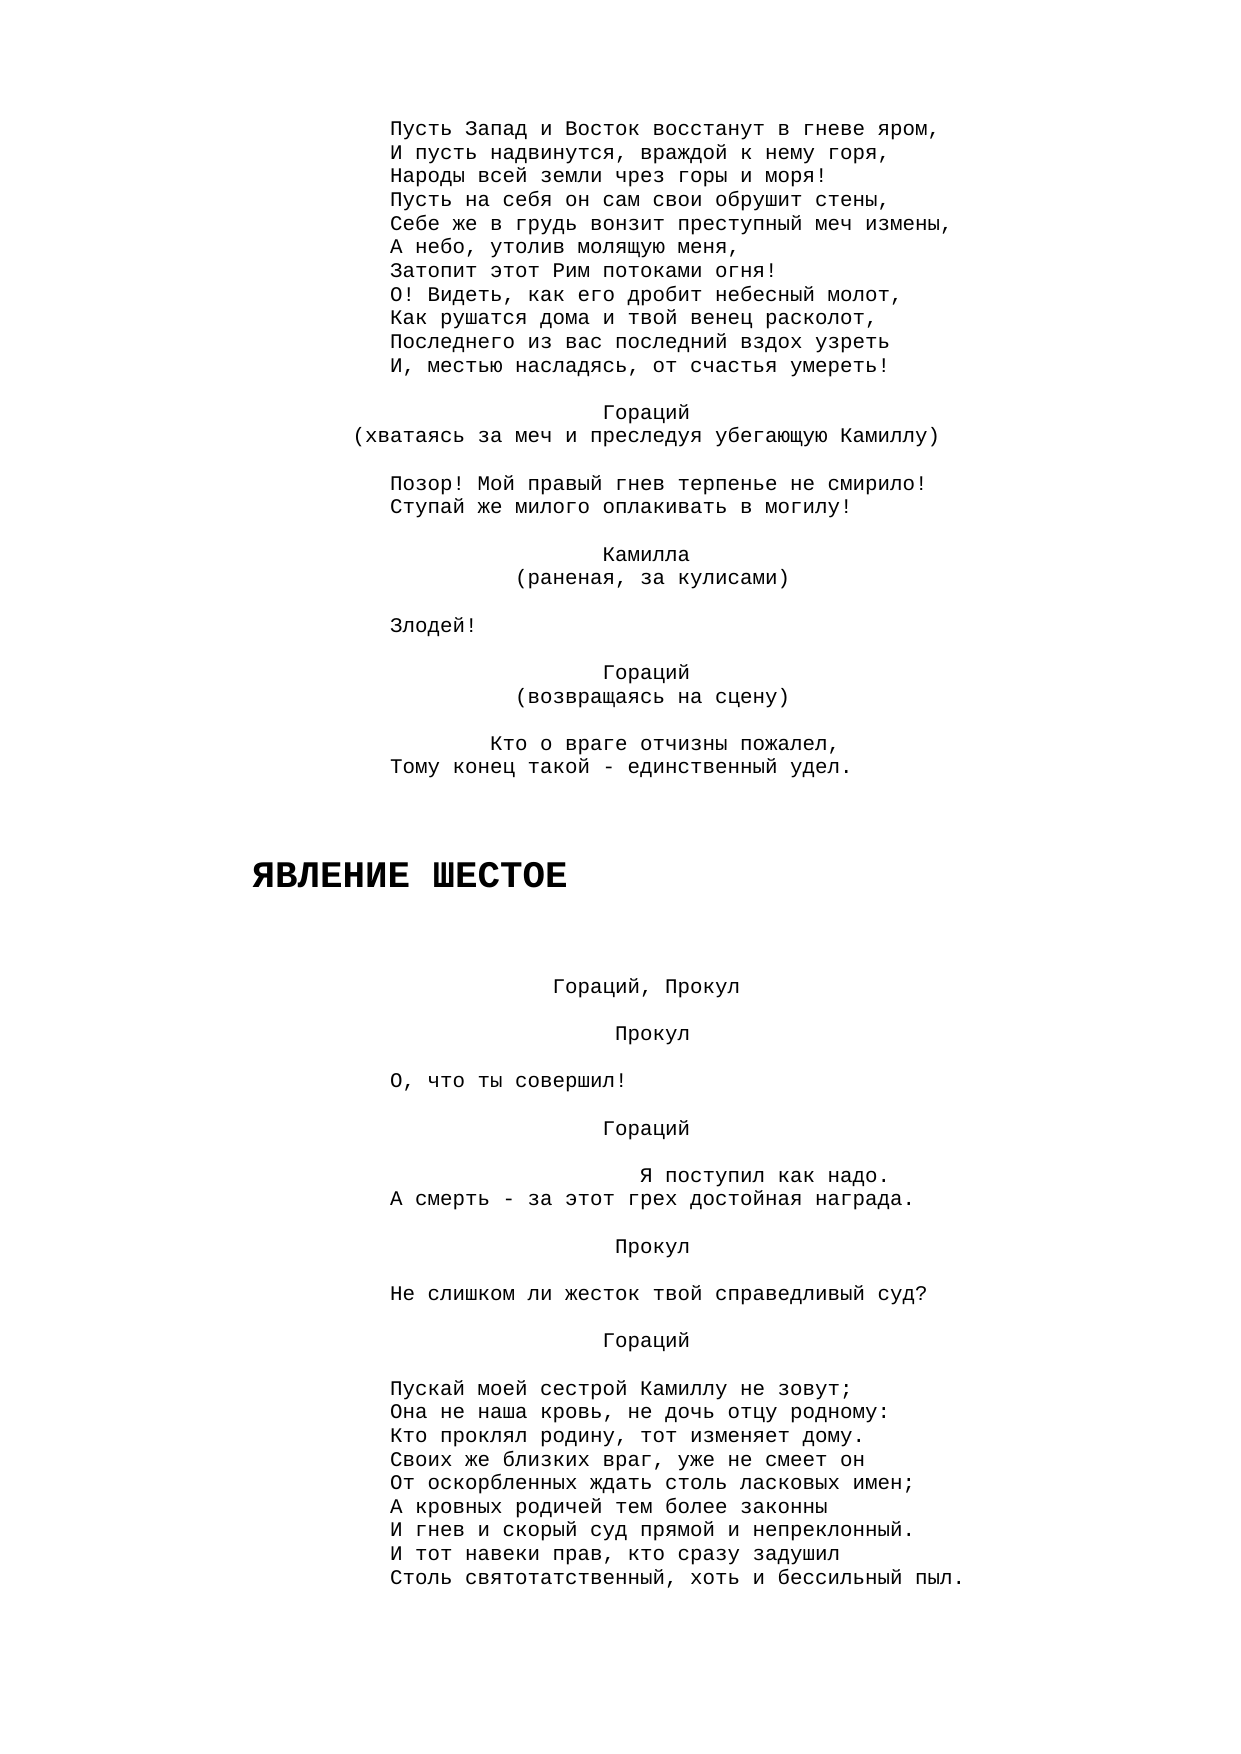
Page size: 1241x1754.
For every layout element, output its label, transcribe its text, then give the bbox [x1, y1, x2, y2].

text Своих же близких враг, уже не смеет он [177, 1448, 1152, 1472]
text А кровных родичей тем более законны [177, 1496, 1152, 1519]
text Прокул [177, 1023, 1152, 1047]
text Ступай же милого оплакивать в могилу! [177, 496, 1152, 520]
text Пусть на себя он сам свои обрушит стены, [177, 189, 1152, 213]
text О! Видеть, как его дробит небесный молот, [177, 284, 1152, 307]
text А смерть - за этот грех достойная награда. [177, 1188, 1152, 1212]
text (раненая, за кулисами) [177, 567, 1152, 591]
text (хватаясь за меч и преследуя убегающую Камиллу) [177, 426, 1152, 449]
text Она не наша кровь, не дочь отцу родному: [177, 1401, 1152, 1425]
text Позор! Мой правый гнев терпенье не смирило! [177, 473, 1152, 496]
text Пусть Запад и Восток восстанут в гневе яром, [177, 118, 1152, 142]
text Гораций [177, 1330, 1152, 1354]
text И тот навеки прав, кто сразу задушил [177, 1543, 1152, 1567]
text И пусть надвинутся, враждой к нему горя, [177, 142, 1152, 165]
text Кто проклял родину, тот изменяет дому. [177, 1425, 1152, 1448]
text (возвращаясь на сцену) [177, 686, 1152, 709]
text Прокул [177, 1236, 1152, 1259]
text Последнего из вас последний вздох узреть [177, 331, 1152, 354]
text Гораций [177, 1117, 1152, 1141]
text Камилла [177, 544, 1152, 567]
text Я поступил как надо. [177, 1165, 1152, 1188]
text О, что ты совершил! [177, 1070, 1152, 1094]
text Народы всей земли чрез горы и моря! [177, 165, 1152, 189]
text И гнев и скорый суд прямой и непреклонный. [177, 1519, 1152, 1543]
text Столь святотатственный, хоть и бессильный пыл. [177, 1567, 1152, 1590]
text Злодей! [177, 615, 1152, 638]
text Затопит этот Рим потоками огня! [177, 260, 1152, 284]
text Гораций [177, 662, 1152, 686]
text Себе же в грудь вонзит преступный меч измены, [177, 213, 1152, 236]
text Не слишком ли жесток твой справедливый суд? [177, 1283, 1152, 1307]
subtitle ЯВЛЕНИЕ ШЕСТОЕ [252, 857, 1152, 899]
text А небо, утолив молящую меня, [177, 236, 1152, 260]
text Кто о враге отчизны пожалел, [177, 733, 1152, 757]
text И, местью насладясь, от счастья умереть! [177, 354, 1152, 378]
text Гораций [177, 402, 1152, 426]
text Тому конец такой - единственный удел. [177, 757, 1152, 780]
text Как рушатся дома и твой венец расколот, [177, 307, 1152, 331]
text От оскорбленных ждать столь ласковых имен; [177, 1472, 1152, 1496]
text Пускай моей сестрой Камиллу не зовут; [177, 1378, 1152, 1401]
text Гораций, Прокул [177, 976, 1152, 999]
